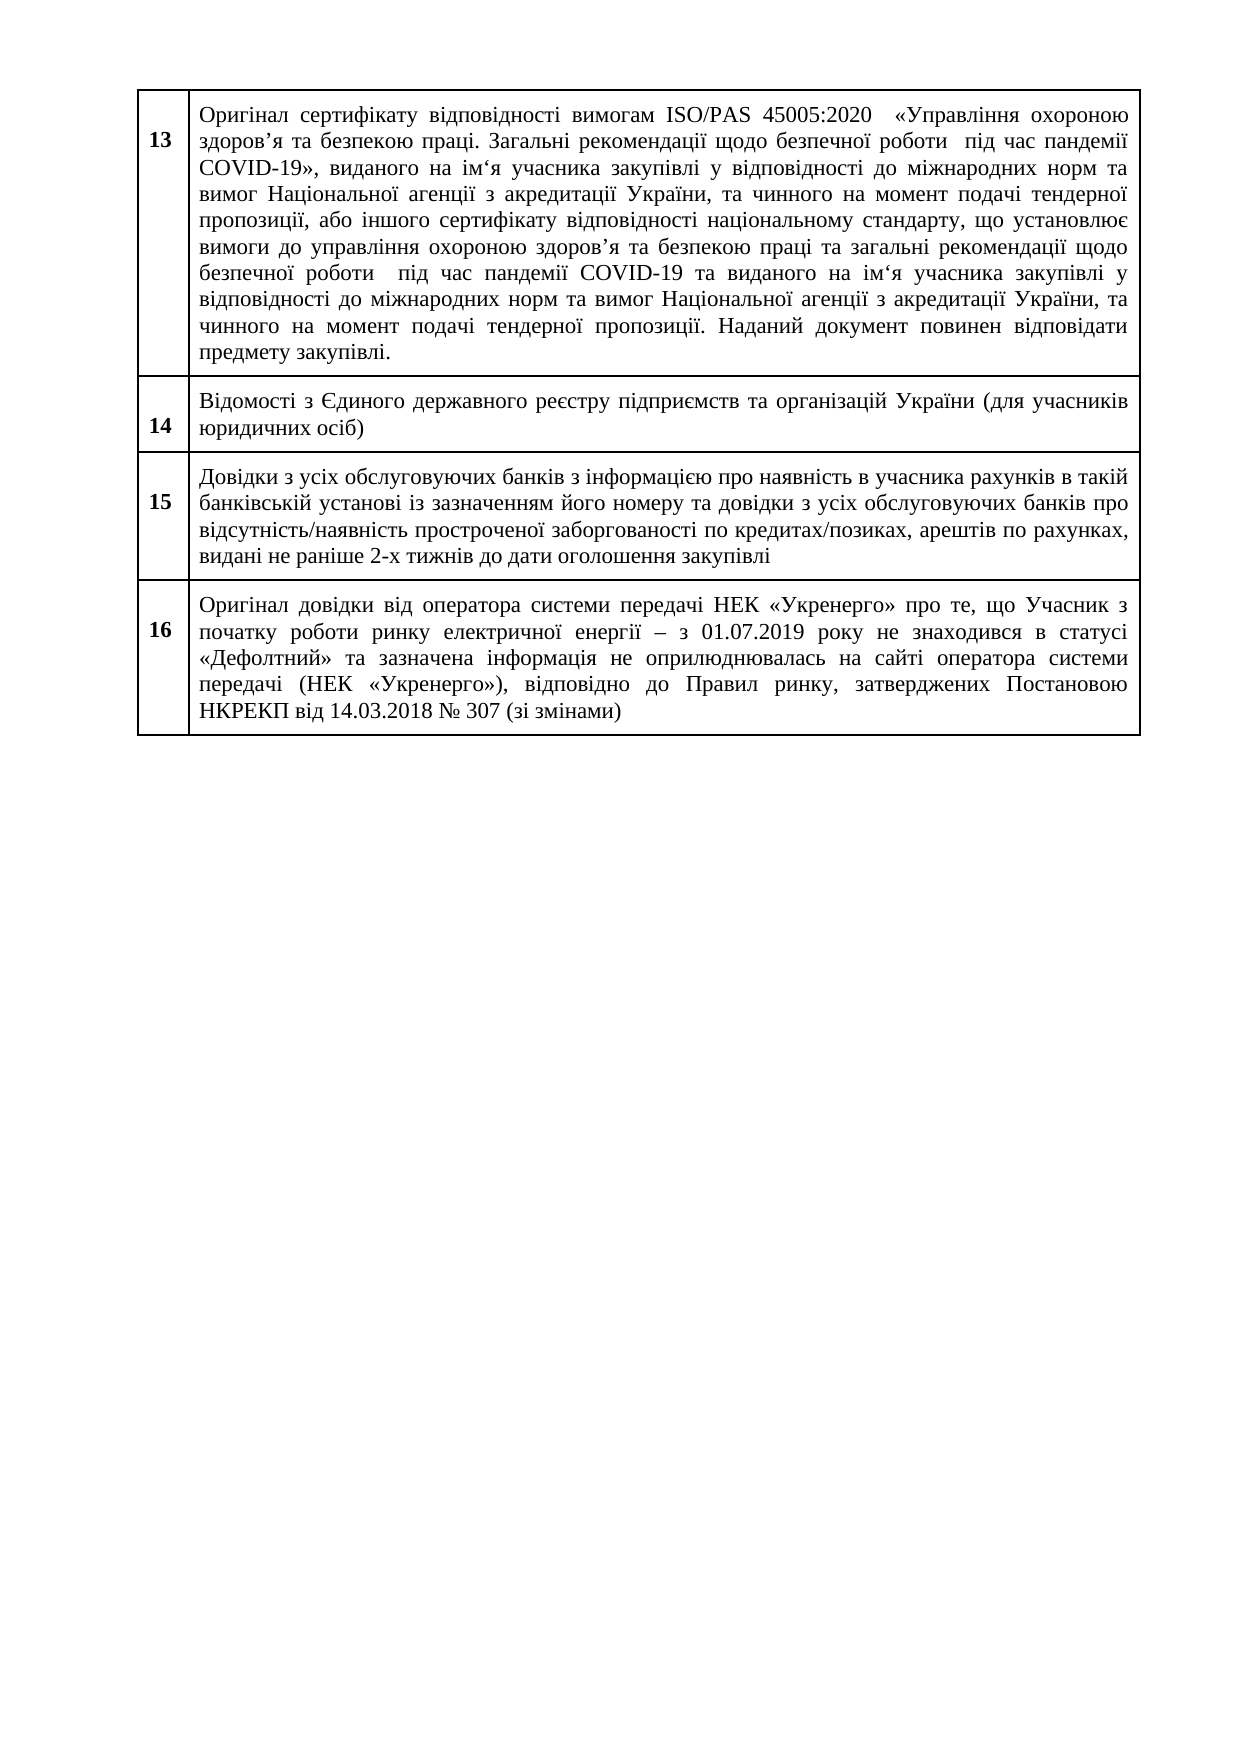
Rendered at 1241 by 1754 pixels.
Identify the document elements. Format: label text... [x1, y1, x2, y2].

table_cell 14 [139, 377, 188, 451]
table_cell 15 [139, 453, 188, 579]
table_cell 16 [139, 581, 188, 734]
table_cell 13 [139, 91, 188, 375]
table_cell Довідки з усіх обслуговуючих банків з інформацією про наявність в учасника рахунків в такій банківській установі із зазначенням його номеру та довідки з усіх обслуговуючих банків про відсутність/наявність простроченої заборгованості по кредитах/позиках, арештів по рахунках, видані не раніше 2-х тижнів до дати оголошення закупівлі [190, 453, 1139, 579]
table_cell Оригінал сертифікату відповідності вимогам ISO/PAS 45005:2020 «Управління охороною здоров’я та безпекою праці. Загальні рекомендації щодо безпечної роботи під час пандемії COVID-19», виданого на ім‘я учасника закупівлі у відповідності до міжнародних норм та вимог Національної агенції з акредитації України, та чинного на момент подачі тендерної пропозиції, або іншого сертифікату відповідності національному стандарту, що установлює вимоги до управління охороною здоров’я та безпекою праці та загальні рекомендації щодо безпечної роботи під час пандемії COVID-19 та виданого на ім‘я учасника закупівлі у відповідності до міжнародних норм та вимог Національної агенції з акредитації України, та чинного на момент подачі тендерної пропозиції. Наданий документ повинен відповідати предмету закупівлі. [190, 91, 1139, 375]
table_cell Оригінал довідки від оператора системи передачі НЕК «Укренерго» про те, що Учасник з початку роботи ринку електричної енергії – з 01.07.2019 року не знаходився в статусі «Дефолтний» та зазначена інформація не оприлюднювалась на сайті оператора системи передачі (НЕК «Укренерго»), відповідно до Правил ринку, затверджених Постановою НКРЕКП від 14.03.2018 № 307 (зі змінами) [190, 581, 1139, 734]
table_cell Відомості з Єдиного державного реєстру підприємств та організацій України (для учасників юридичних осіб) [190, 377, 1139, 451]
